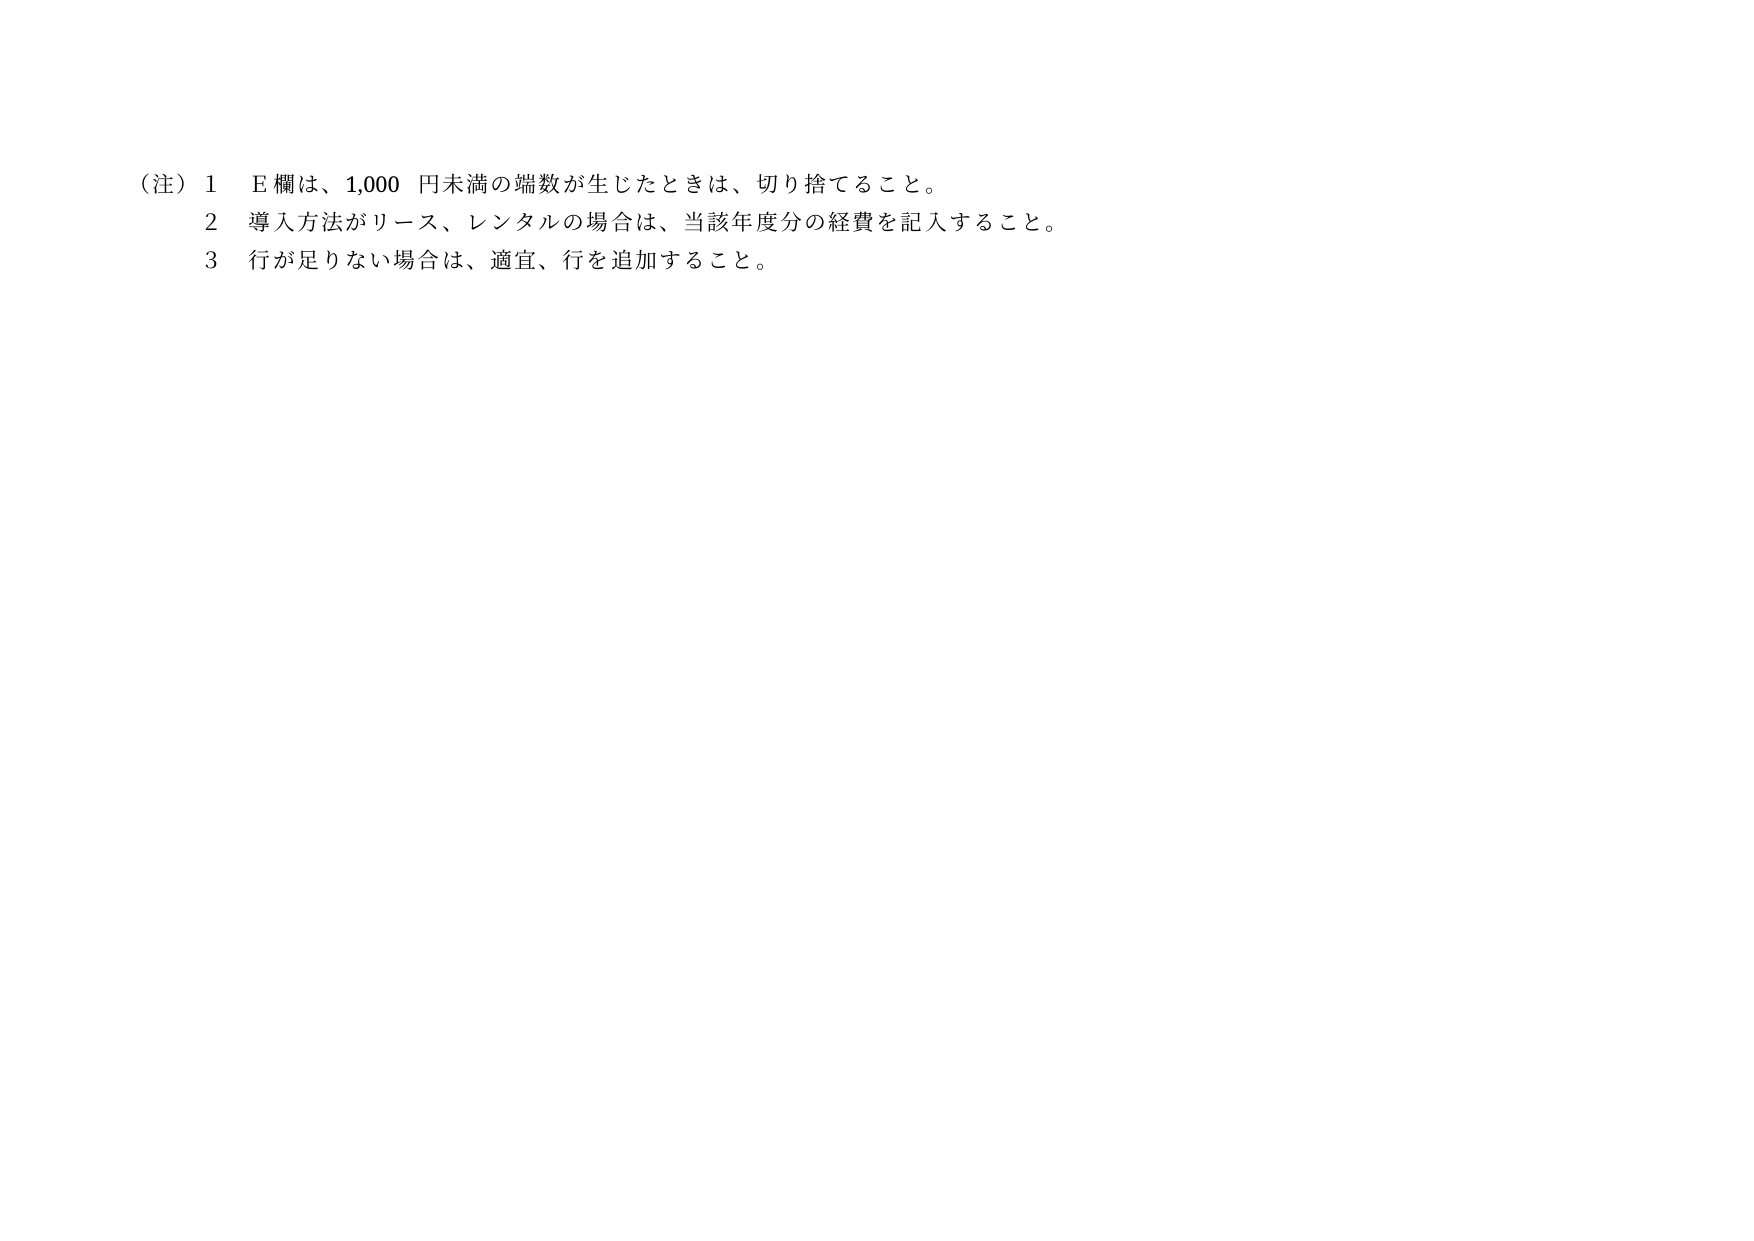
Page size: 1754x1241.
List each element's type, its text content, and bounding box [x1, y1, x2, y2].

text ２ 導入方法がリース、レンタルの場合は、当該年度分の経費を記入すること。 [128, 202, 1626, 240]
text （注）１ Ｅ欄は、1,000円未満の端数が生じたときは、切り捨てること。 [128, 164, 1626, 202]
text ３ 行が足りない場合は、適宜、行を追加すること。 [128, 240, 1626, 278]
